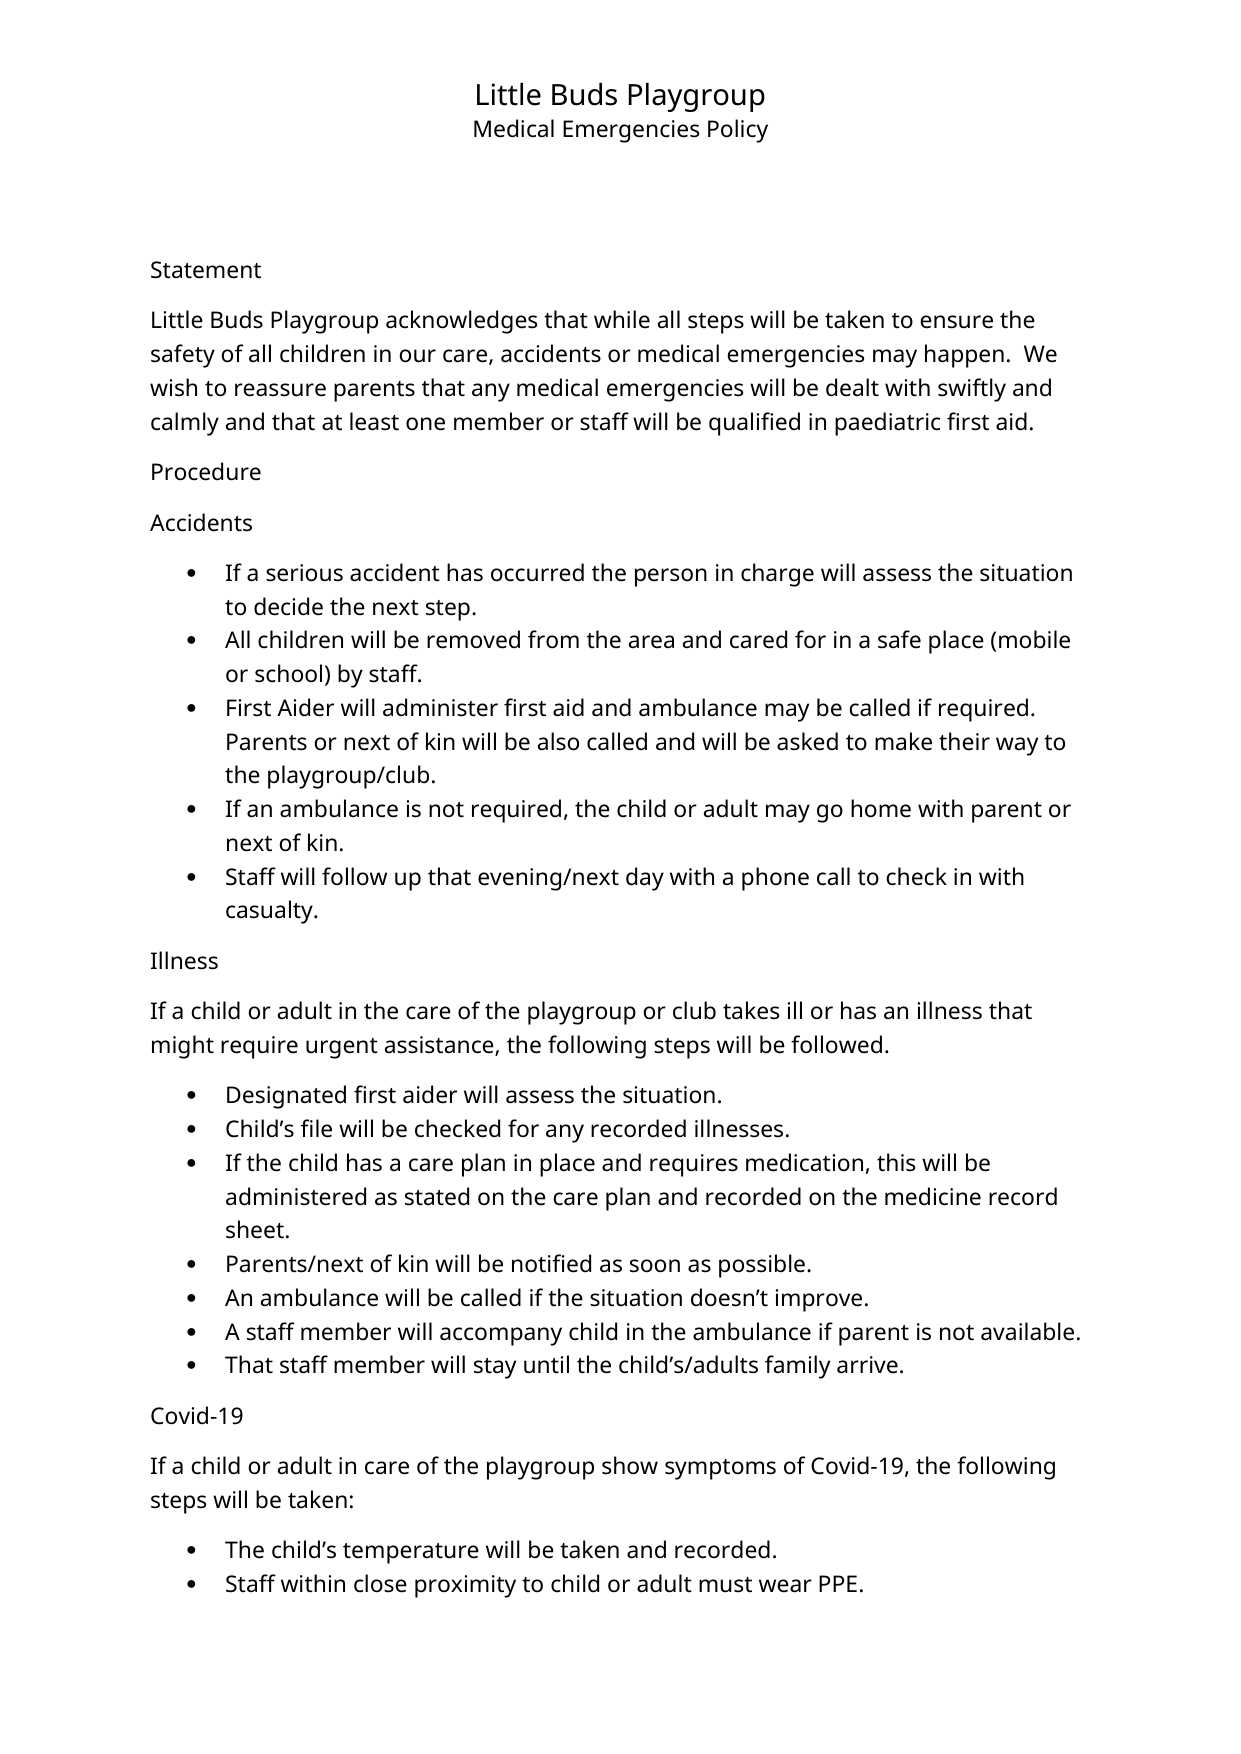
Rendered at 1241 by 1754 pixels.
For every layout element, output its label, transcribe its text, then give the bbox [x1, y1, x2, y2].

text Statement [150, 254, 1090, 285]
list Staff within close proximity to child or adult must wear PPE. [187, 1568, 1090, 1599]
text Illness [150, 945, 1090, 976]
list If a serious accident has occurred the person in charge will assess the situation to decide the next step. [187, 557, 1090, 622]
list That staff member will stay until the child’s/adults family arrive. [187, 1349, 1090, 1381]
list The child’s temperature will be taken and recorded. [187, 1534, 1090, 1566]
list Staff will follow up that evening/next day with a phone call to check in with casualty. [187, 861, 1090, 926]
text Accidents [150, 506, 1090, 538]
list An ambulance will be called if the situation doesn’t improve. [187, 1282, 1090, 1313]
text Little Buds Playgroup acknowledges that while all steps will be taken to ensure the safety of all children in our care, accidents or medical emergencies may happen. We wish to reassure parents that any medical emergencies will be dealt with swiftly and calmly and that at least one member or staff will be qualified in paediatric first aid. [150, 304, 1090, 437]
text If a child or adult in care of the playgroup show symptoms of Covid-19, the following steps will be taken: [150, 1450, 1090, 1515]
list Child’s file will be checked for any recorded illnesses. [187, 1113, 1090, 1144]
list A staff member will accompany child in the ambulance if parent is not available. [187, 1316, 1090, 1347]
list If the child has a care plan in place and requires medication, this will be administered as stated on the care plan and recorded on the medicine record sheet. [187, 1147, 1090, 1246]
list If an ambulance is not required, the child or adult may go home with parent or next of kin. [187, 793, 1090, 858]
list First Aider will administer first aid and ambulance may be called if required. Parents or next of kin will be also called and will be asked to make their way to the playgroup/club. [187, 692, 1090, 791]
list Designated first aider will assess the situation. [187, 1079, 1090, 1111]
text Procedure [150, 456, 1090, 487]
text If a child or adult in the care of the playgroup or club takes ill or has an illness that might require urgent assistance, the following steps will be followed. [150, 995, 1090, 1060]
text Covid-19 [150, 1400, 1090, 1431]
list All children will be removed from the area and cared for in a safe place (mobile or school) by staff. [187, 624, 1090, 689]
list Parents/next of kin will be notified as soon as possible. [187, 1248, 1090, 1279]
